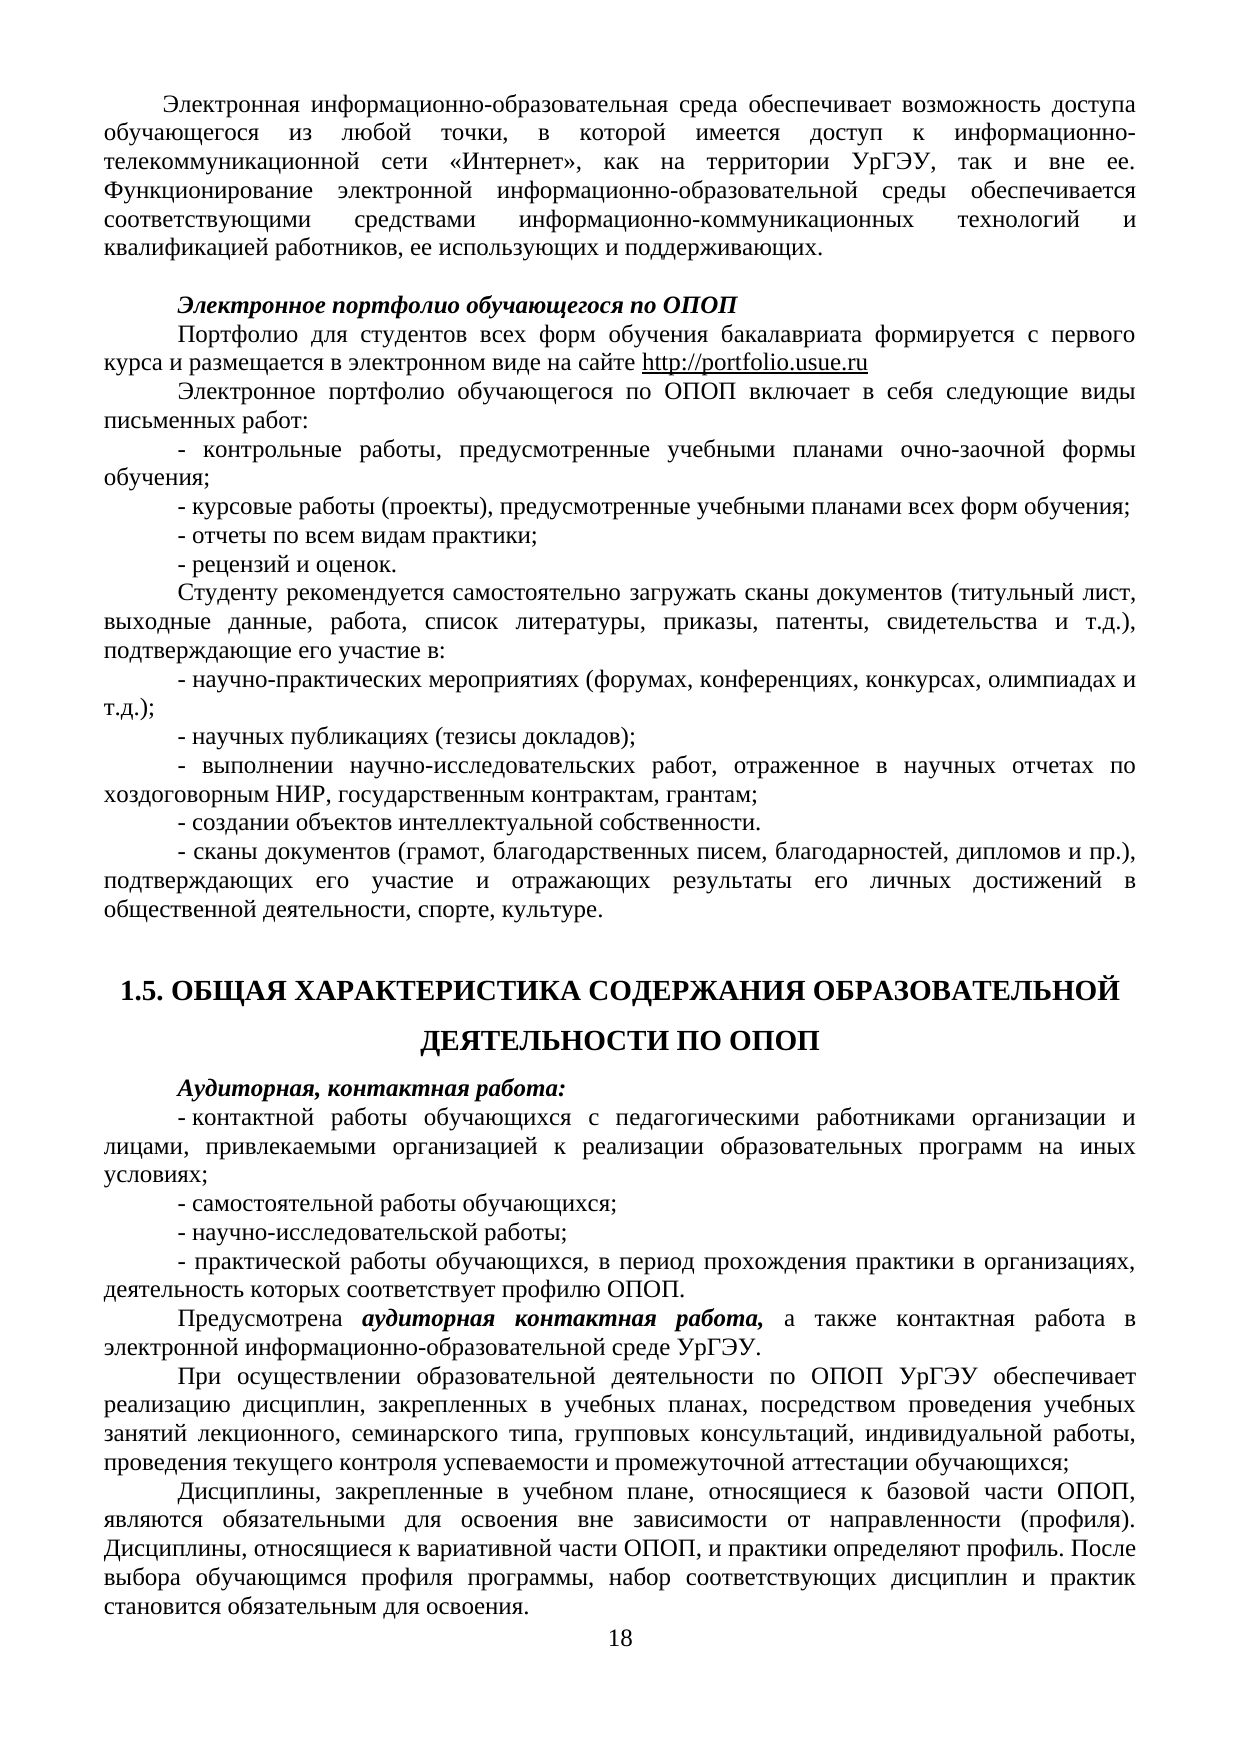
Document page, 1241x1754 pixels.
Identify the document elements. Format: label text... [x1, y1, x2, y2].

text - курсовые работы (проекты), предусмотренные учебными планами всех форм обучения; [103, 491, 1137, 520]
text Электронное портфолио обучающегося по ОПОП [103, 290, 1137, 319]
text При осуществлении образовательной деятельности по ОПОП УрГЭУ обеспечивает реализацию дисциплин, закрепленных в учебных планах, посредством проведения учебных занятий лекционного, семинарского типа, групповых консультаций, индивидуальной работы, проведения текущего контроля успеваемости и промежуточной аттестации обучающихся; [103, 1361, 1137, 1476]
text Портфолио для студентов всех форм обучения бакалавриата формируется с первого курса и размещается в электронном виде на сайте http://portfolio.usue.ru [103, 319, 1137, 376]
list Электронная информационно-образовательная среда обеспечивает возможность доступа обучающегося из любой точки, в которой имеется доступ к информационно-телекоммуникационной сети «Интернет», как на территории УрГЭУ, так и вне ее. Функционирование электронной информационно-образовательной среды обеспечивается соответствующими средствами информационно-коммуникационных технологий и квалификацией работников, ее использующих и поддерживающих. [103, 89, 1137, 261]
text Студенту рекомендуется самостоятельно загружать сканы документов (титульный лист, выходные данные, работа, список литературы, приказы, патенты, свидетельства и т.д.), подтверждающие его участие в: [103, 577, 1137, 664]
text - контрольные работы, предусмотренные учебными планами очно-заочной формы обучения; [103, 434, 1137, 491]
text - научных публикациях (тезисы докладов); [103, 721, 1137, 750]
text - создании объектов интеллектуальной собственности. [103, 807, 1137, 836]
text - контактной работы обучающихся с педагогическими работниками организации и лицами, привлекаемыми организацией к реализации образовательных программ на иных условиях; [103, 1102, 1137, 1188]
text Электронное портфолио обучающегося по ОПОП включает в себя следующие виды письменных работ: [103, 376, 1137, 434]
text - рецензий и оценок. [103, 549, 1137, 577]
text Предусмотрена аудиторная контактная работа, а также контактная работа в электронной информационно-образовательной среде УрГЭУ. [103, 1303, 1137, 1361]
text - самостоятельной работы обучающихся; [103, 1188, 1137, 1217]
text 1.5. ОБЩАЯ ХАРАКТЕРИСТИКА СОДЕРЖАНИЯ ОБРАЗОВАТЕЛЬНОЙ ДЕЯТЕЛЬНОСТИ ПО ОПОП [103, 973, 1137, 1057]
text - выполнении научно-исследовательских работ, отраженное в научных отчетах по хоздоговорным НИР, государственным контрактам, грантам; [103, 750, 1137, 807]
text - сканы документов (грамот, благодарственных писем, благодарностей, дипломов и пр.), подтверждающих его участие и отражающих результаты его личных достижений в общественной деятельности, спорте, культуре. [103, 836, 1137, 922]
text - научно-исследовательской работы; [103, 1217, 1137, 1246]
text Аудиторная, контактная работа: [103, 1073, 1137, 1102]
text - практической работы обучающихся, в период прохождения практики в организациях, деятельность которых соответствует профилю ОПОП. [103, 1246, 1137, 1303]
text - научно-практических мероприятиях (форумах, конференциях, конкурсах, олимпиадах и т.д.); [103, 664, 1137, 721]
text Дисциплины, закрепленные в учебном плане, относящиеся к базовой части ОПОП, являются обязательными для освоения вне зависимости от направленности (профиля). Дисциплины, относящиеся к вариативной части ОПОП, и практики определяют профиль. После выбора обучающимся профиля программы, набор соответствующих дисциплин и практик становится обязательным для освоения. [103, 1476, 1137, 1619]
text - отчеты по всем видам практики; [103, 520, 1137, 549]
